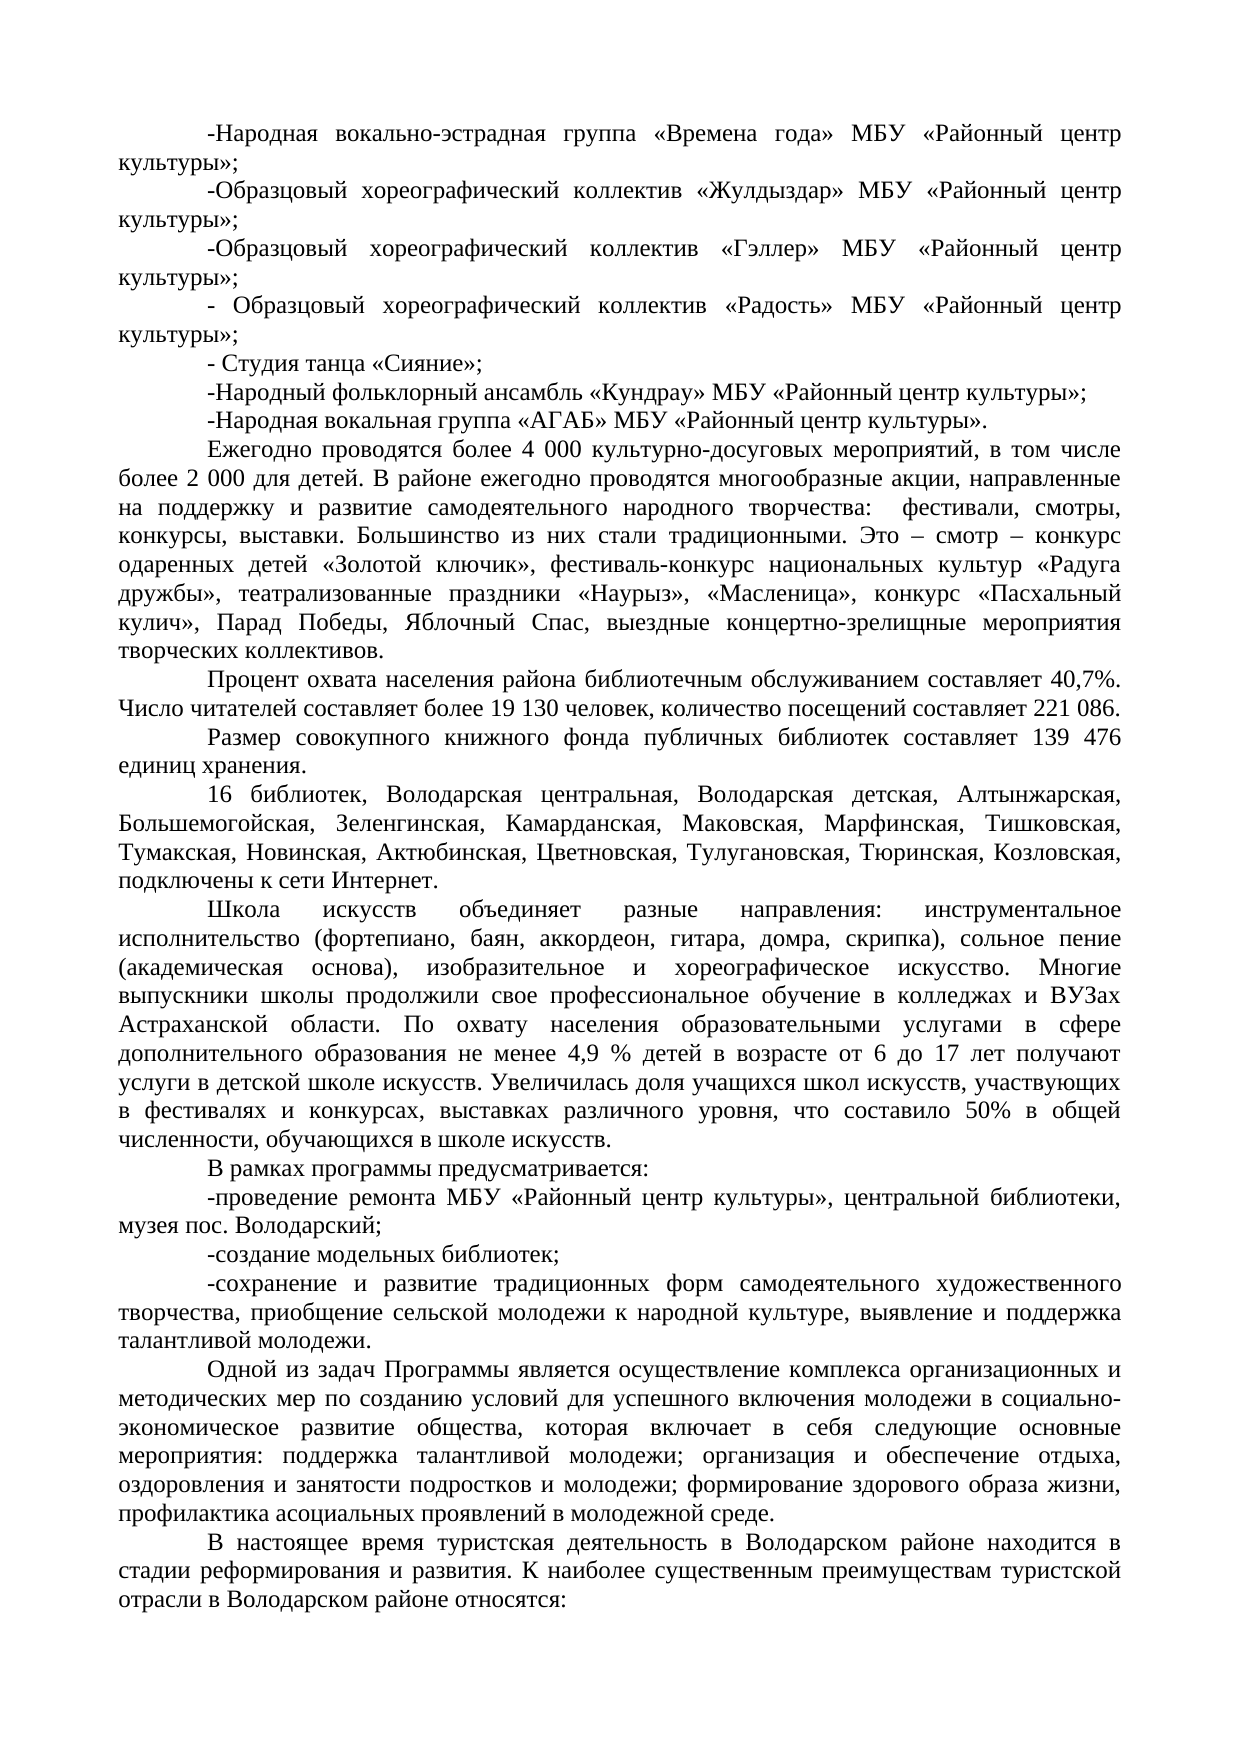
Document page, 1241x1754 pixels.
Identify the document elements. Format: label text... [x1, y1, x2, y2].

text Размер совокупного книжного фонда публичных библиотек составляет 139 476 единиц хранения. [118, 722, 1122, 779]
text В рамках программы предусматривается: [118, 1153, 1122, 1182]
text -сохранение и развитие традиционных форм самодеятельного художественного творчества, приобщение сельской молодежи к народной культуре, выявление и поддержка талантливой молодежи. [118, 1268, 1122, 1354]
text Процент охвата населения района библиотечным обслуживанием составляет 40,7%. Число читателей составляет более 19 130 человек, количество посещений составляет 221 086. [118, 664, 1122, 722]
text 16 библиотек, Володарская центральная, Володарская детская, Алтынжарская, Большемогойская, Зеленгинская, Камарданская, Маковская, Марфинская, Тишковская, Тумакская, Новинская, Актюбинская, Цветновская, Тулугановская, Тюринская, Козловская, подключены к сети Интернет. [118, 779, 1122, 894]
text Ежегодно проводятся более 4 000 культурно-досуговых мероприятий, в том числе более 2 000 для детей. В районе ежегодно проводятся многообразные акции, направленные на поддержку и развитие самодеятельного народного творчества: фестивали, смотры, конкурсы, выставки. Большинство из них стали традиционными. Это – смотр – конкурс одаренных детей «Золотой ключик», фестиваль-конкурс национальных культур «Радуга дружбы», театрализованные праздники «Наурыз», «Масленица», конкурс «Пасхальный кулич», Парад Победы, Яблочный Спас, выездные концертно-зрелищные мероприятия творческих коллективов. [118, 434, 1122, 664]
text -Народная вокально-эстрадная группа «Времена года» МБУ «Районный центр культуры»; [118, 118, 1122, 176]
text -Образцовый хореографический коллектив «Гэллер» МБУ «Районный центр культуры»; [118, 233, 1122, 291]
text -проведение ремонта МБУ «Районный центр культуры», центральной библиотеки, музея пос. Володарский; [118, 1182, 1122, 1239]
text - Студия танца «Сияние»; [118, 348, 1122, 377]
text -Народный фольклорный ансамбль «Кундрау» МБУ «Районный центр культуры»; [118, 377, 1122, 406]
text Школа искусств объединяет разные направления: инструментальное исполнительство (фортепиано, баян, аккордеон, гитара, домра, скрипка), сольное пение (академическая основа), изобразительное и хореографическое искусство. Многие выпускники школы продолжили свое профессиональное обучение в колледжах и ВУЗах Астраханской области. По охвату населения образовательными услугами в сфере дополнительного образования не менее 4,9 % детей в возрасте от 6 до 17 лет получают услуги в детской школе искусств. Увеличилась доля учащихся школ искусств, участвующих в фестивалях и конкурсах, выставках различного уровня, что составило 50% в общей численности, обучающихся в школе искусств. [118, 894, 1122, 1153]
text В настоящее время туристская деятельность в Володарском районе находится в стадии реформирования и развития. К наиболее существенным преимуществам туристской отрасли в Володарском районе относятся: [118, 1527, 1122, 1613]
text -Образцовый хореографический коллектив «Жулдыздар» МБУ «Районный центр культуры»; [118, 176, 1122, 233]
text -создание модельных библиотек; [118, 1239, 1122, 1268]
text Одной из задач Программы является осуществление комплекса организационных и методических мер по созданию условий для успешного включения молодежи в социально-экономическое развитие общества, которая включает в себя следующие основные мероприятия: поддержка талантливой молодежи; организация и обеспечение отдыха, оздоровления и занятости подростков и молодежи; формирование здорового образа жизни, профилактика асоциальных проявлений в молодежной среде. [118, 1354, 1122, 1527]
text -Народная вокальная группа «АГАБ» МБУ «Районный центр культуры». [118, 406, 1122, 434]
text - Образцовый хореографический коллектив «Радость» МБУ «Районный центр культуры»; [118, 291, 1122, 348]
